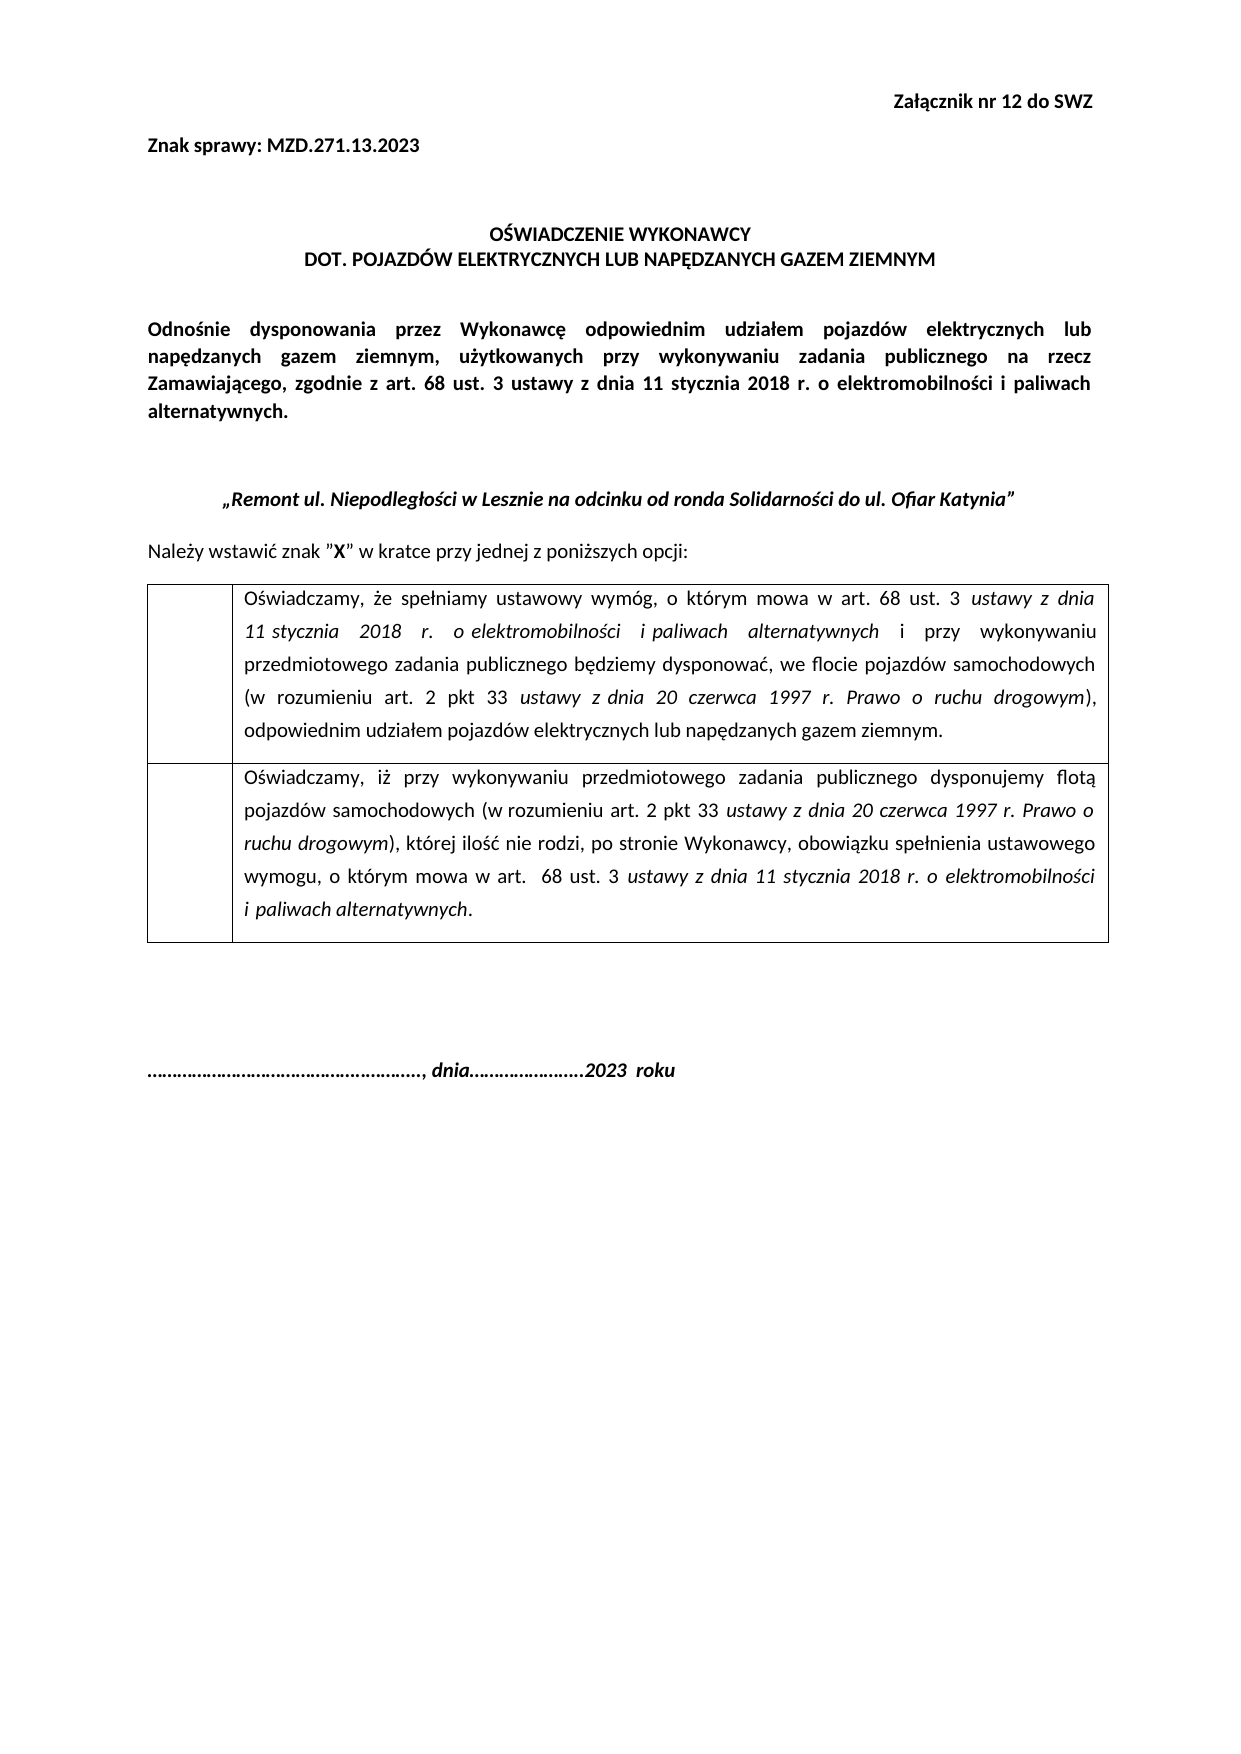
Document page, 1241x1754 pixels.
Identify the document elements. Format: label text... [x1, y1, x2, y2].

table_cell Oświadczamy, iż przy wykonywaniu przedmiotowego zadania publicznego dysponujemy flotą pojazdów samochodowych (w rozumieniu art. 2 pkt 33 ustawy z dnia 20 czerwca 1997 r. Prawo o ruchu drogowym), której ilość nie rodzi, po stronie Wykonawcy, obowiązku spełnienia ustawowego wymogu, o którym mowa w art. 68 ust. 3 ustawy z dnia 11 stycznia 2018 r. o elektromobilności i paliwach alternatywnych. [233, 764, 1108, 942]
table_header [148, 585, 232, 763]
text Znak sprawy: MZD.271.13.2023 [148, 133, 1093, 158]
text DOT. POJAZDÓW ELEKTRYCZNYCH LUB NAPĘDZANYCH GAZEM ZIEMNYM [148, 246, 1093, 272]
text OŚWIADCZENIE WYKONAWCY [148, 221, 1093, 246]
text ……………………………………..……….., dnia…………………..2023 roku [148, 1057, 1093, 1083]
table_header Oświadczamy, że spełniamy ustawowy wymóg, o którym mowa w art. 68 ust. 3 ustawy z dnia 11 stycznia 2018 r. o elektromobilności i paliwach alternatywnych i przy wykonywaniu przedmiotowego zadania publicznego będziemy dysponować, we flocie pojazdów samochodowych (w rozumieniu art. 2 pkt 33 ustawy z dnia 20 czerwca 1997 r. Prawo o ruchu drogowym), odpowiednim udziałem pojazdów elektrycznych lub napędzanych gazem ziemnym. [233, 585, 1108, 763]
text „Remont ul. Niepodległości w Lesznie na odcinku od ronda Solidarności do ul. Ofiar Katynia” [148, 486, 1093, 511]
text Załącznik nr 12 do SWZ [148, 89, 1093, 114]
text Należy wstawić znak ”X” w kratce przy jednej z poniższych opcji: [148, 538, 1093, 564]
table_cell [148, 764, 232, 942]
text Odnośnie dysponowania przez Wykonawcę odpowiednim udziałem pojazdów elektrycznych lub napędzanych gazem ziemnym, użytkowanych przy wykonywaniu zadania publicznego na rzecz Zamawiającego, zgodnie z art. 68 ust. 3 ustawy z dnia 11 stycznia 2018 r. o elektromobilności i paliwach alternatywnych. [148, 316, 1093, 423]
